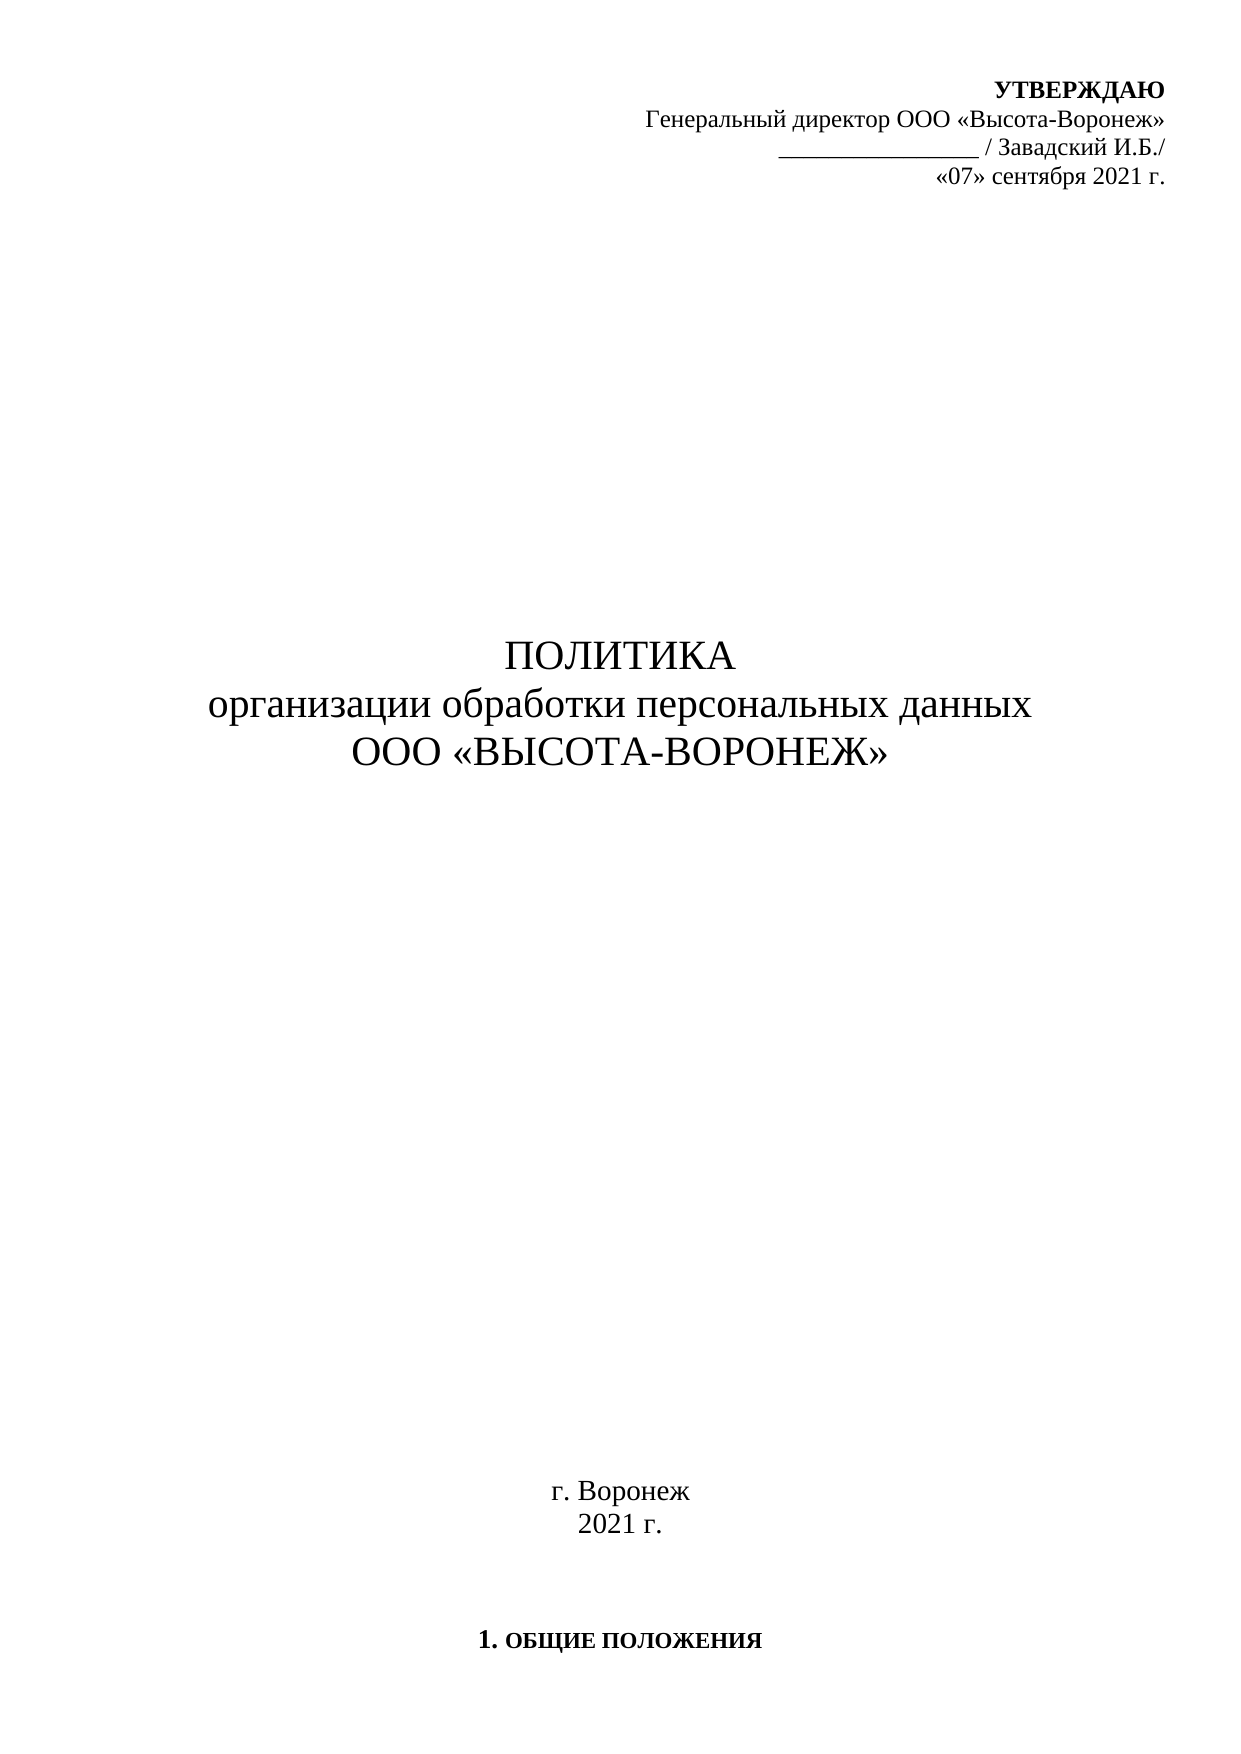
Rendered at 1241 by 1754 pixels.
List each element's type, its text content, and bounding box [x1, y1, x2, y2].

text УТВЕРЖДАЮ Генеральный директор ООО «Высота-Воронеж» ________________ / Завадский И.Б./ «07» сентября 2021 г. [75, 75, 1165, 190]
text г. Воронеж 2021 г. [75, 1473, 1165, 1592]
text 1. ОБЩИЕ ПОЛОЖЕНИЯ [75, 1623, 1165, 1654]
text ПОЛИТИКА организации обработки персональных данных ООО «ВЫСОТА-ВОРОНЕЖ» [75, 630, 1165, 802]
